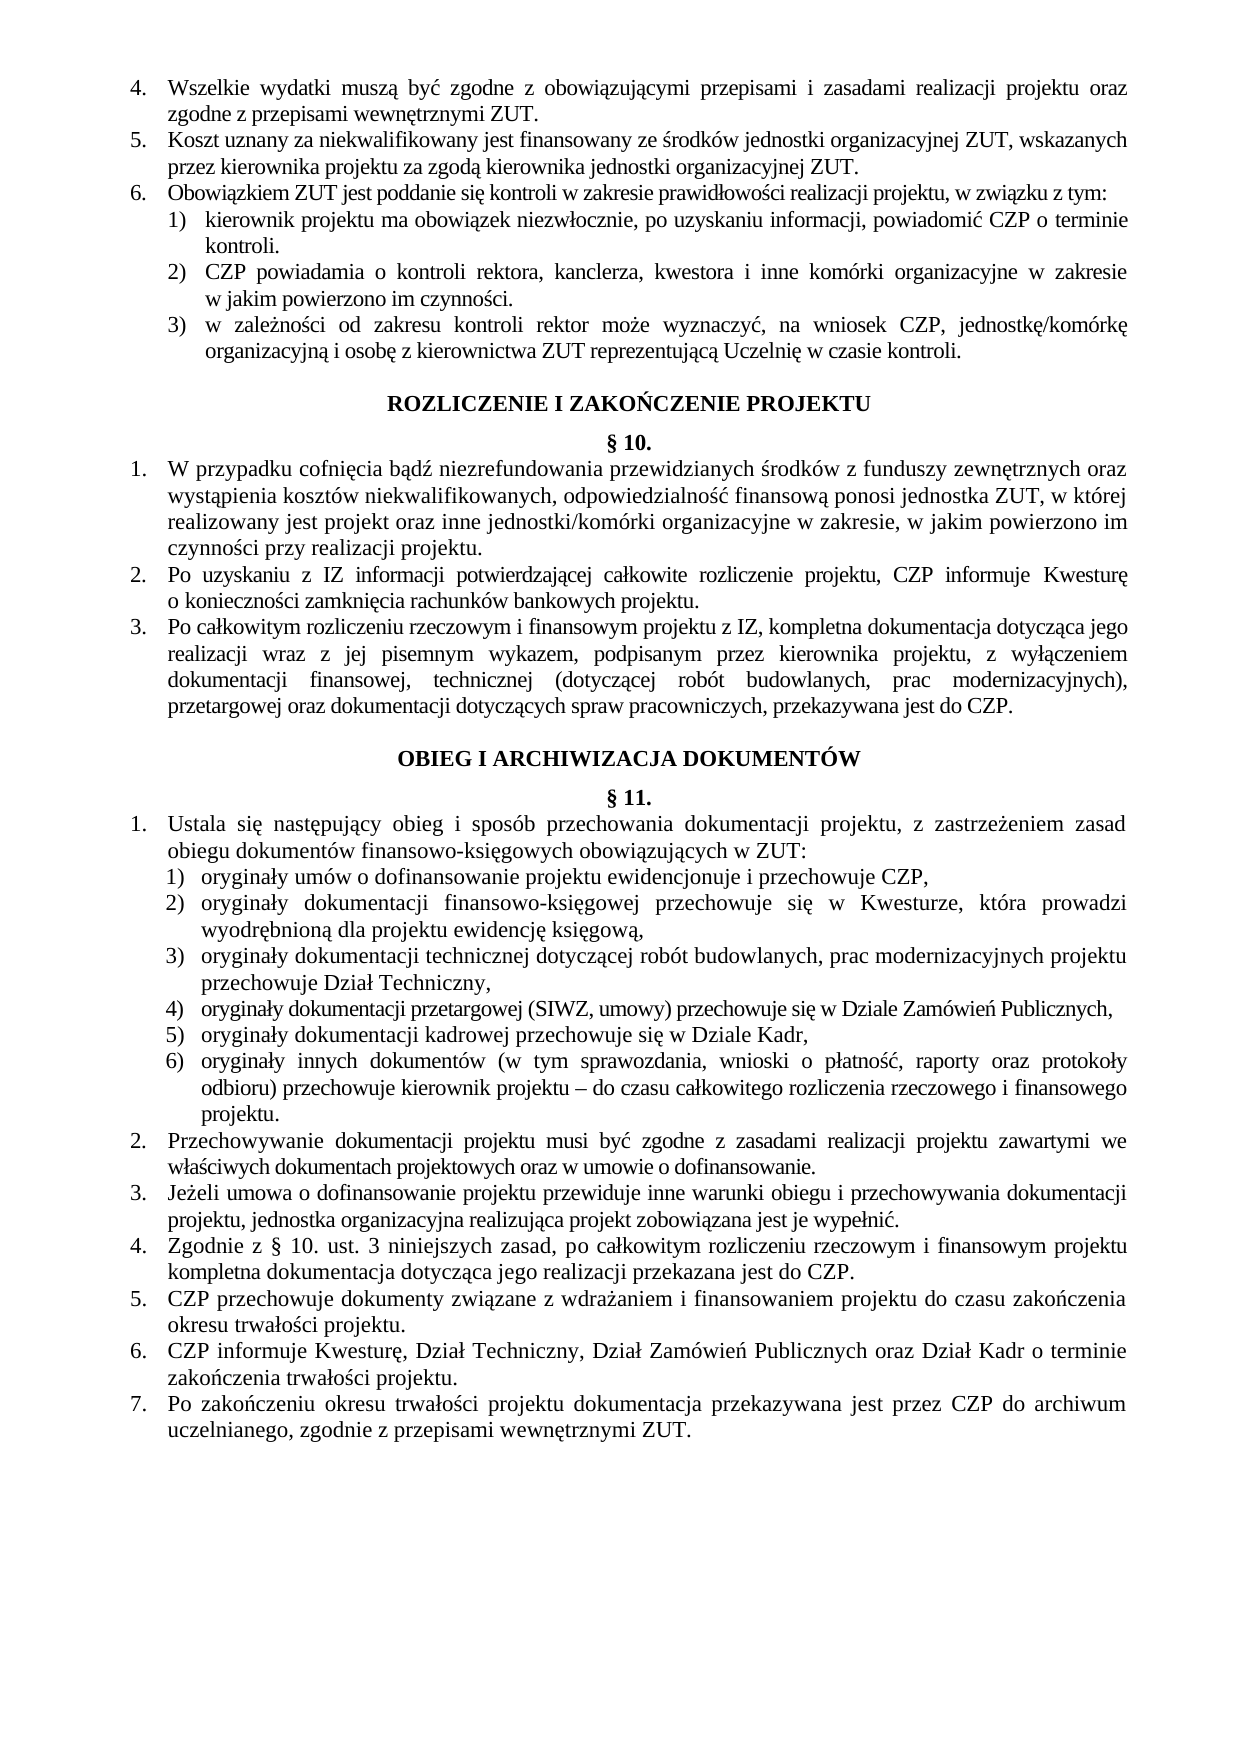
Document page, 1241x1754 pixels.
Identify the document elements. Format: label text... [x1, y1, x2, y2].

list CZP informuje Kwesturę, Dział Techniczny, Dział Zamówień Publicznych oraz Dział Kadr o terminie zakończenia trwałości projektu. [130, 1337, 1128, 1390]
list oryginały umów o dofinansowanie projektu ewidencjonuje i przechowuje CZP, [165, 863, 1128, 889]
list Po całkowitym rozliczeniu rzeczowym i finansowym projektu z IZ, kompletna dokumentacja dotycząca jego realizacji wraz z jej pisemnym wykazem, podpisanym przez kierownika projektu, z wyłączeniem dokumentacji finansowej, technicznej (dotyczącej robót budowlanych, prac modernizacyjnych), przetargowej oraz dokumentacji dotyczących spraw pracowniczych, przekazywana jest do CZP. [130, 613, 1128, 719]
subtitle OBIEG I ARCHIWIZACJA DOKUMENTÓW [130, 745, 1128, 772]
list oryginały dokumentacji finansowo-księgowej przechowuje się w Kwesturze, która prowadzi wyodrębnioną dla projektu ewidencję księgową, [165, 889, 1128, 942]
list Koszt uznany za niekwalifikowany jest finansowany ze środków jednostki organizacyjnej ZUT, wskazanych przez kierownika projektu za zgodą kierownika jednostki organizacyjnej ZUT. [130, 127, 1128, 179]
list kierownik projektu ma obowiązek niezwłocznie, po uzyskaniu informacji, powiadomić CZP o terminie kontroli. [167, 206, 1128, 258]
list Po zakończeniu okresu trwałości projektu dokumentacja przekazywana jest przez CZP do archiwum uczelnianego, zgodnie z przepisami wewnętrznymi ZUT. [130, 1390, 1128, 1443]
list oryginały innych dokumentów (w tym sprawozdania, wnioski o płatność, raporty oraz protokoły odbioru) przechowuje kierownik projektu – do czasu całkowitego rozliczenia rzeczowego i finansowego projektu. [165, 1048, 1128, 1127]
list W przypadku cofnięcia bądź niezrefundowania przewidzianych środków z funduszy zewnętrznych oraz wystąpienia kosztów niekwalifikowanych, odpowiedzialność finansową ponosi jednostka ZUT, w której realizowany jest projekt oraz inne jednostki/komórki organizacyjne w zakresie, w jakim powierzono im czynności przy realizacji projektu. [130, 455, 1128, 561]
list Po uzyskaniu z IZ informacji potwierdzającej całkowite rozliczenie projektu, CZP informuje Kwesturę o konieczności zamknięcia rachunków bankowych projektu. [130, 561, 1128, 613]
list Wszelkie wydatki muszą być zgodne z obowiązującymi przepisami i zasadami realizacji projektu oraz zgodne z przepisami wewnętrznymi ZUT. [130, 74, 1128, 127]
list Jeżeli umowa o dofinansowanie projektu przewiduje inne warunki obiegu i przechowywania dokumentacji projektu, jednostka organizacyjna realizująca projekt zobowiązana jest je wypełnić. [130, 1179, 1128, 1232]
list oryginały dokumentacji przetargowej (SIWZ, umowy) przechowuje się w Dziale Zamówień Publicznych, [165, 995, 1128, 1021]
list Obowiązkiem ZUT jest poddanie się kontroli w zakresie prawidłowości realizacji projektu, w związku z tym: [130, 179, 1128, 206]
list Zgodnie z § 10. ust. 3 niniejszych zasad, po całkowitym rozliczeniu rzeczowym i finansowym projektu kompletna dokumentacja dotycząca jego realizacji przekazana jest do CZP. [130, 1232, 1128, 1285]
list oryginały dokumentacji technicznej dotyczącej robót budowlanych, prac modernizacyjnych projektu przechowuje Dział Techniczny, [165, 942, 1128, 995]
text § 11. [130, 784, 1128, 810]
subtitle ROZLICZENIE I ZAKOŃCZENIE PROJEKTU [130, 390, 1128, 416]
text § 10. [130, 429, 1128, 455]
list Przechowywanie dokumentacji projektu musi być zgodne z zasadami realizacji projektu zawartymi we właściwych dokumentach projektowych oraz w umowie o dofinansowanie. [130, 1127, 1128, 1179]
list Ustala się następujący obieg i sposób przechowania dokumentacji projektu, z zastrzeżeniem zasad obiegu dokumentów finansowo-księgowych obowiązujących w ZUT: [130, 810, 1128, 863]
list w zależności od zakresu kontroli rektor może wyznaczyć, na wniosek CZP, jednostkę/komórkę organizacyjną i osobę z kierownictwa ZUT reprezentującą Uczelnię w czasie kontroli. [167, 311, 1128, 364]
list CZP przechowuje dokumenty związane z wdrażaniem i finansowaniem projektu do czasu zakończenia okresu trwałości projektu. [130, 1285, 1128, 1337]
list oryginały dokumentacji kadrowej przechowuje się w Dziale Kadr, [165, 1021, 1128, 1048]
list CZP powiadamia o kontroli rektora, kanclerza, kwestora i inne komórki organizacyjne w zakresie w jakim powierzono im czynności. [167, 258, 1128, 311]
